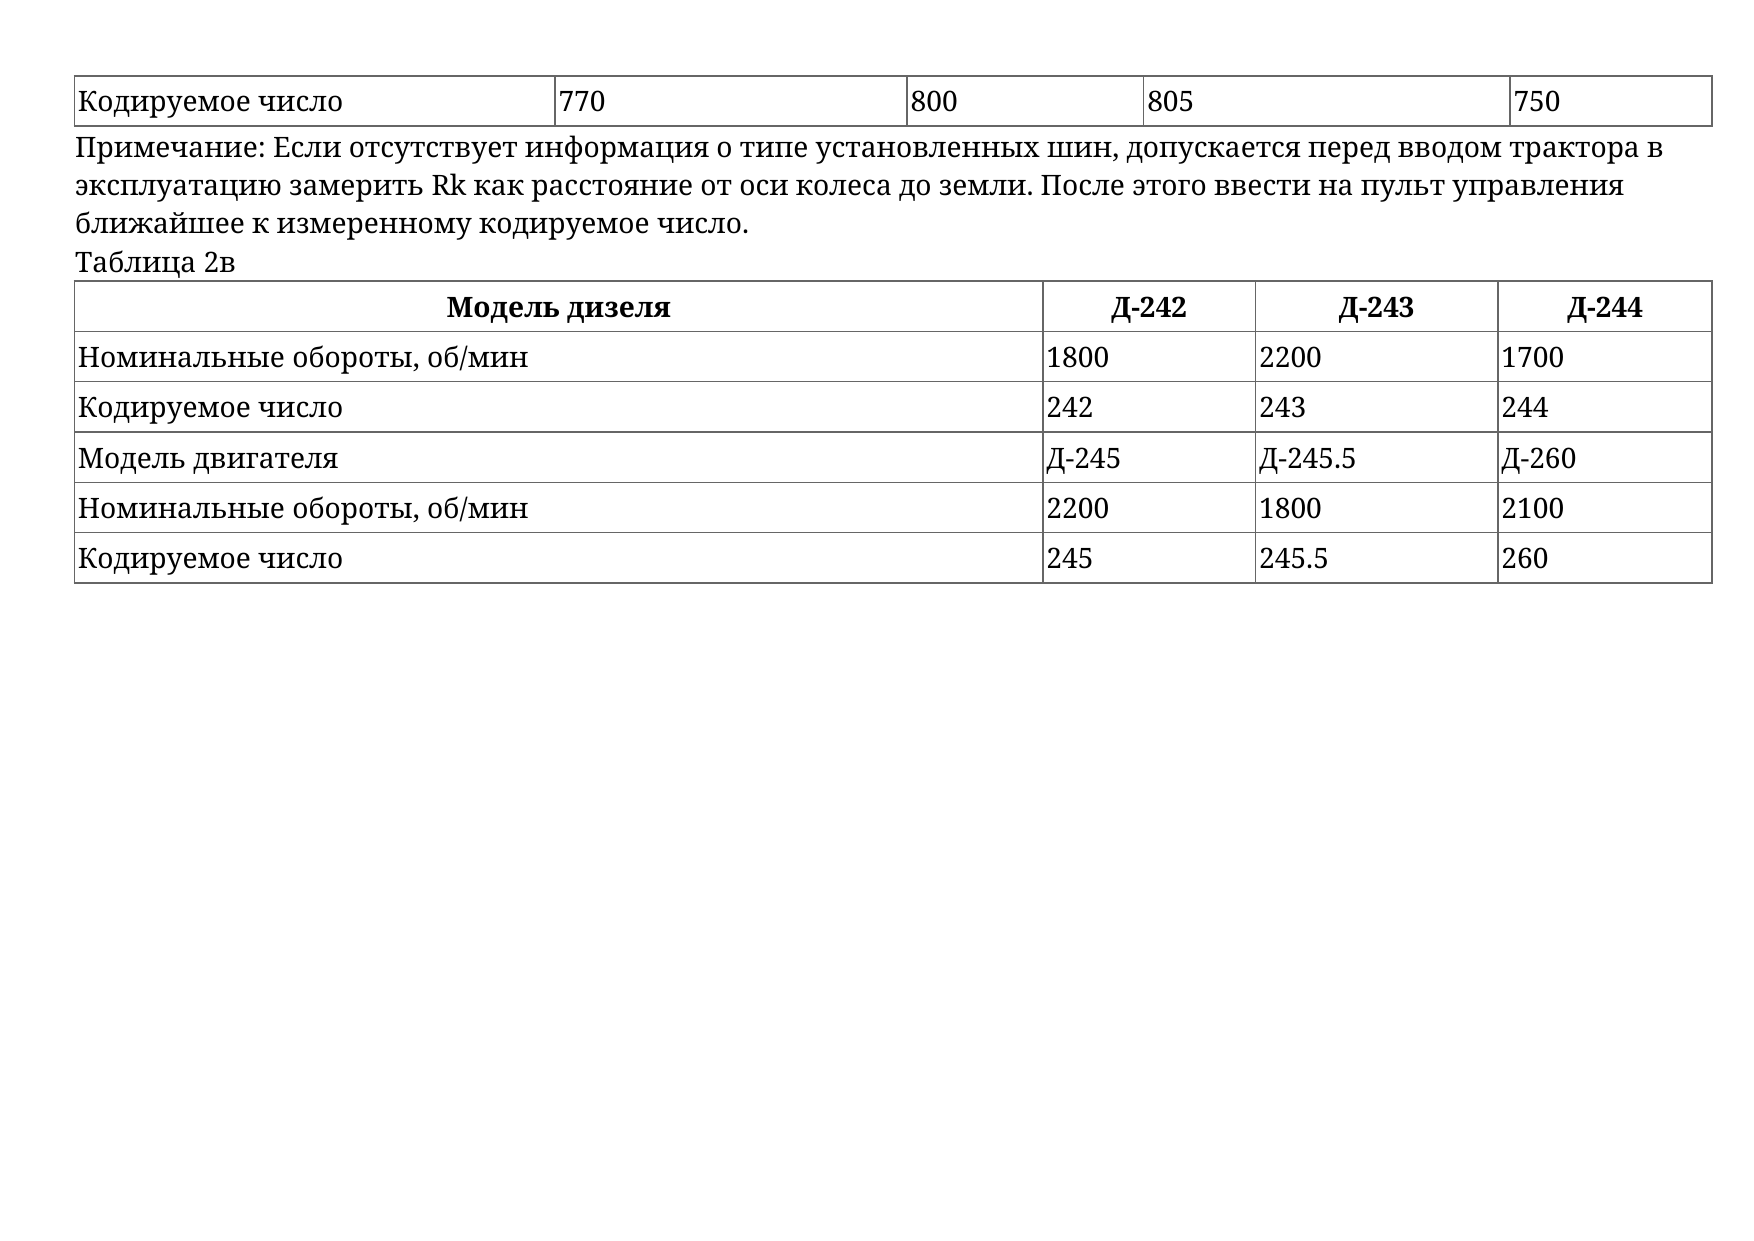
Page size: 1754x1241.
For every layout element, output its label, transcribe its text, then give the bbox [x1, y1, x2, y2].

table_cell Кодируемое число [75, 382, 1042, 431]
table_cell 243 [1256, 382, 1497, 431]
table_cell 800 [908, 77, 1143, 125]
table_cell 2200 [1256, 332, 1497, 381]
table_cell Модель двигателя [75, 433, 1042, 481]
table_header Д-244 [1499, 282, 1711, 331]
table_cell Д-245.5 [1256, 433, 1497, 481]
table_header Д-243 [1256, 282, 1497, 331]
table_cell 245 [1044, 533, 1255, 582]
table_header Модель дизеля [75, 282, 1042, 331]
table_cell Номинальные обороты, об/мин [75, 332, 1042, 381]
table_cell 260 [1499, 533, 1711, 582]
table_cell 242 [1044, 382, 1255, 431]
table_cell 1800 [1044, 332, 1255, 381]
table_cell 1800 [1256, 483, 1497, 532]
table_header Д-242 [1044, 282, 1255, 331]
table_cell Кодируемое число [75, 533, 1042, 582]
table_cell Номинальные обороты, об/мин [75, 483, 1042, 532]
table_cell 244 [1499, 382, 1711, 431]
text Примечание: Если отсутствует информация о типе установленных шин, допускается перед вводом трактора в эксплуатацию замерить Rk как расстояние от оси колеса до земли. После этого ввести на пульт управления ближайшее к измеренному кодируемое число. [75, 127, 1679, 242]
text Таблица 2в [75, 242, 1679, 280]
table_cell 770 [556, 77, 906, 125]
table_cell Кодируемое число [75, 77, 554, 125]
table_cell 750 [1511, 77, 1711, 125]
table_cell 245.5 [1256, 533, 1497, 582]
table_cell Д-245 [1044, 433, 1255, 481]
table_cell 805 [1144, 77, 1509, 125]
table_cell 2100 [1499, 483, 1711, 532]
table_cell 1700 [1499, 332, 1711, 381]
table_cell Д-260 [1499, 433, 1711, 481]
table_cell 2200 [1044, 483, 1255, 532]
